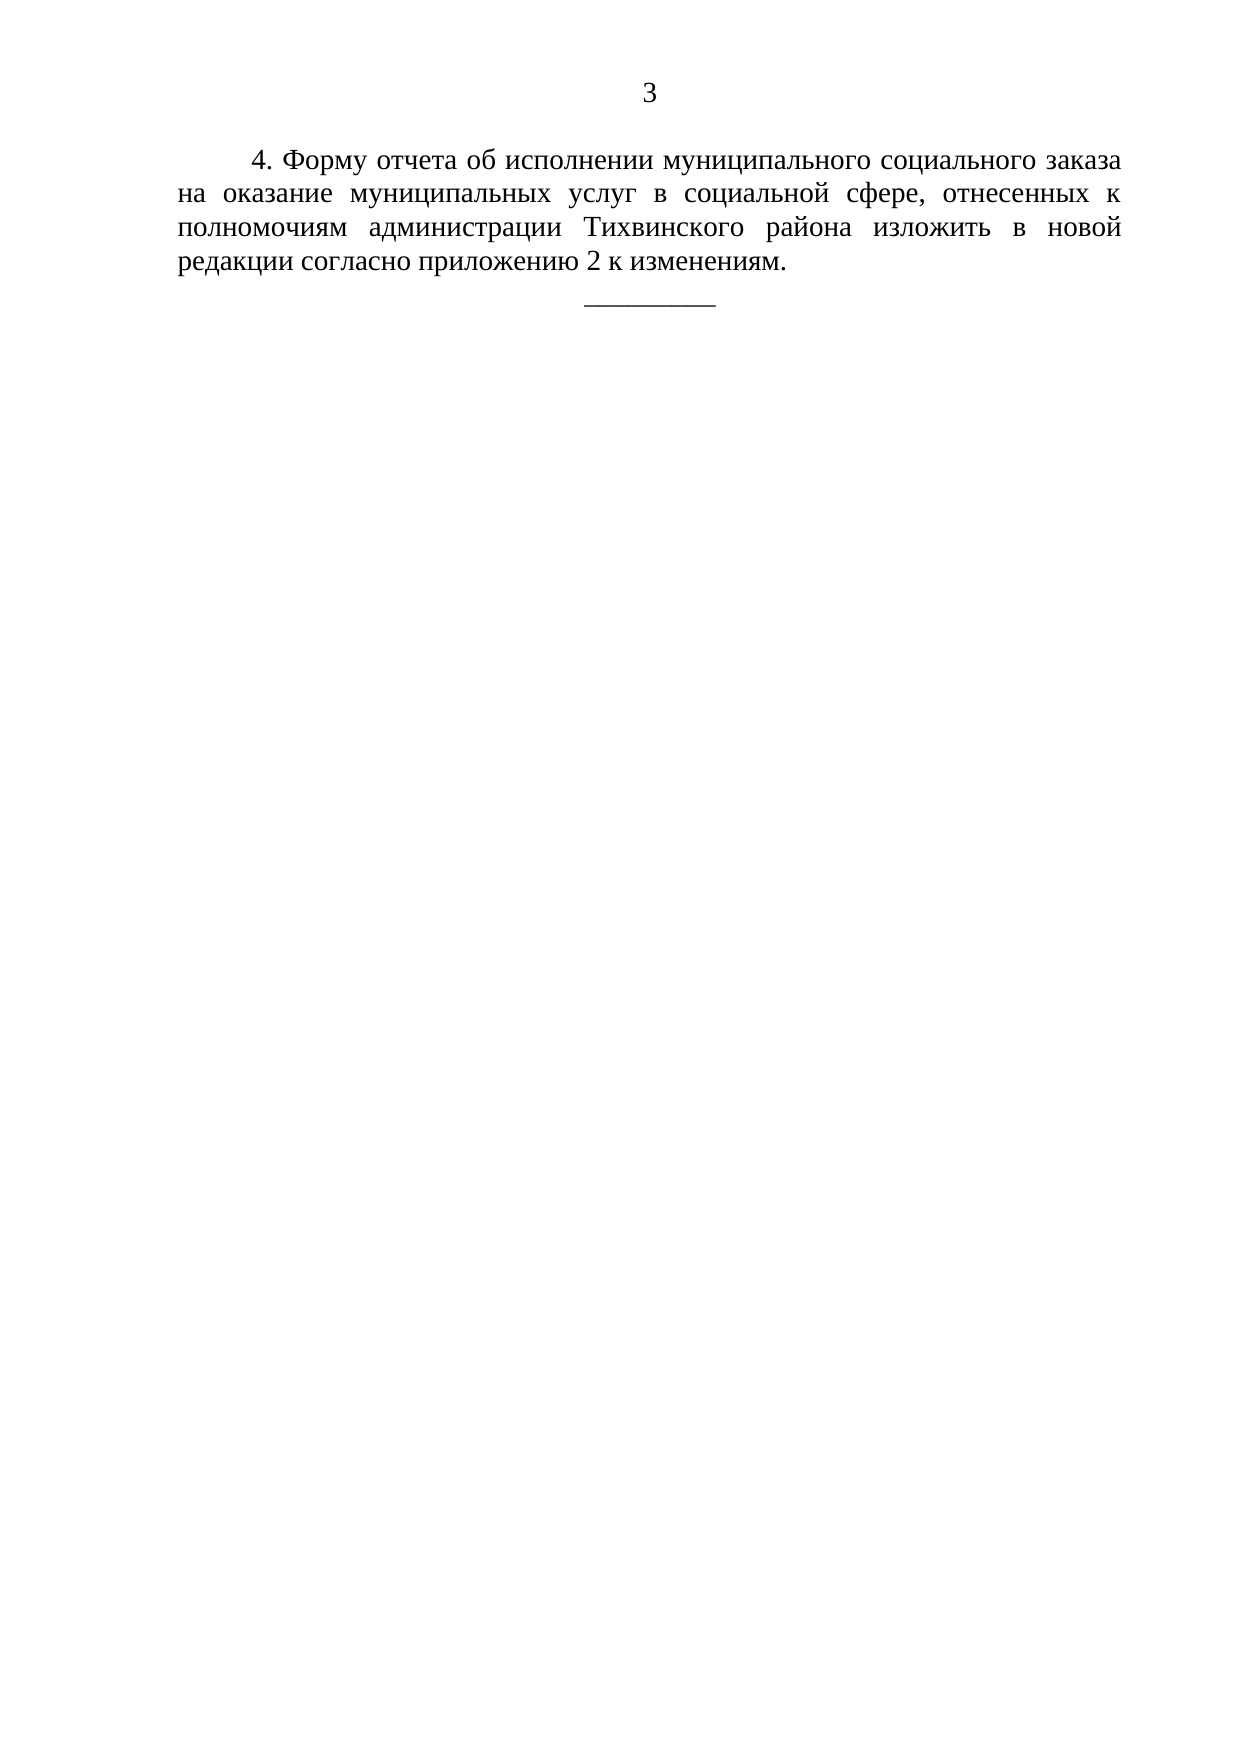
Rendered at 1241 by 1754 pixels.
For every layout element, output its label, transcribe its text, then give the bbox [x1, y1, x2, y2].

list _________ [177, 276, 1122, 310]
list 4. Форму отчета об исполнении муниципального социального заказа на оказание муниципальных услуг в социальной сфере, отнесенных к полномочиям администрации Тихвинского района изложить в новой редакции согласно приложению 2 к изменениям. [177, 142, 1122, 276]
